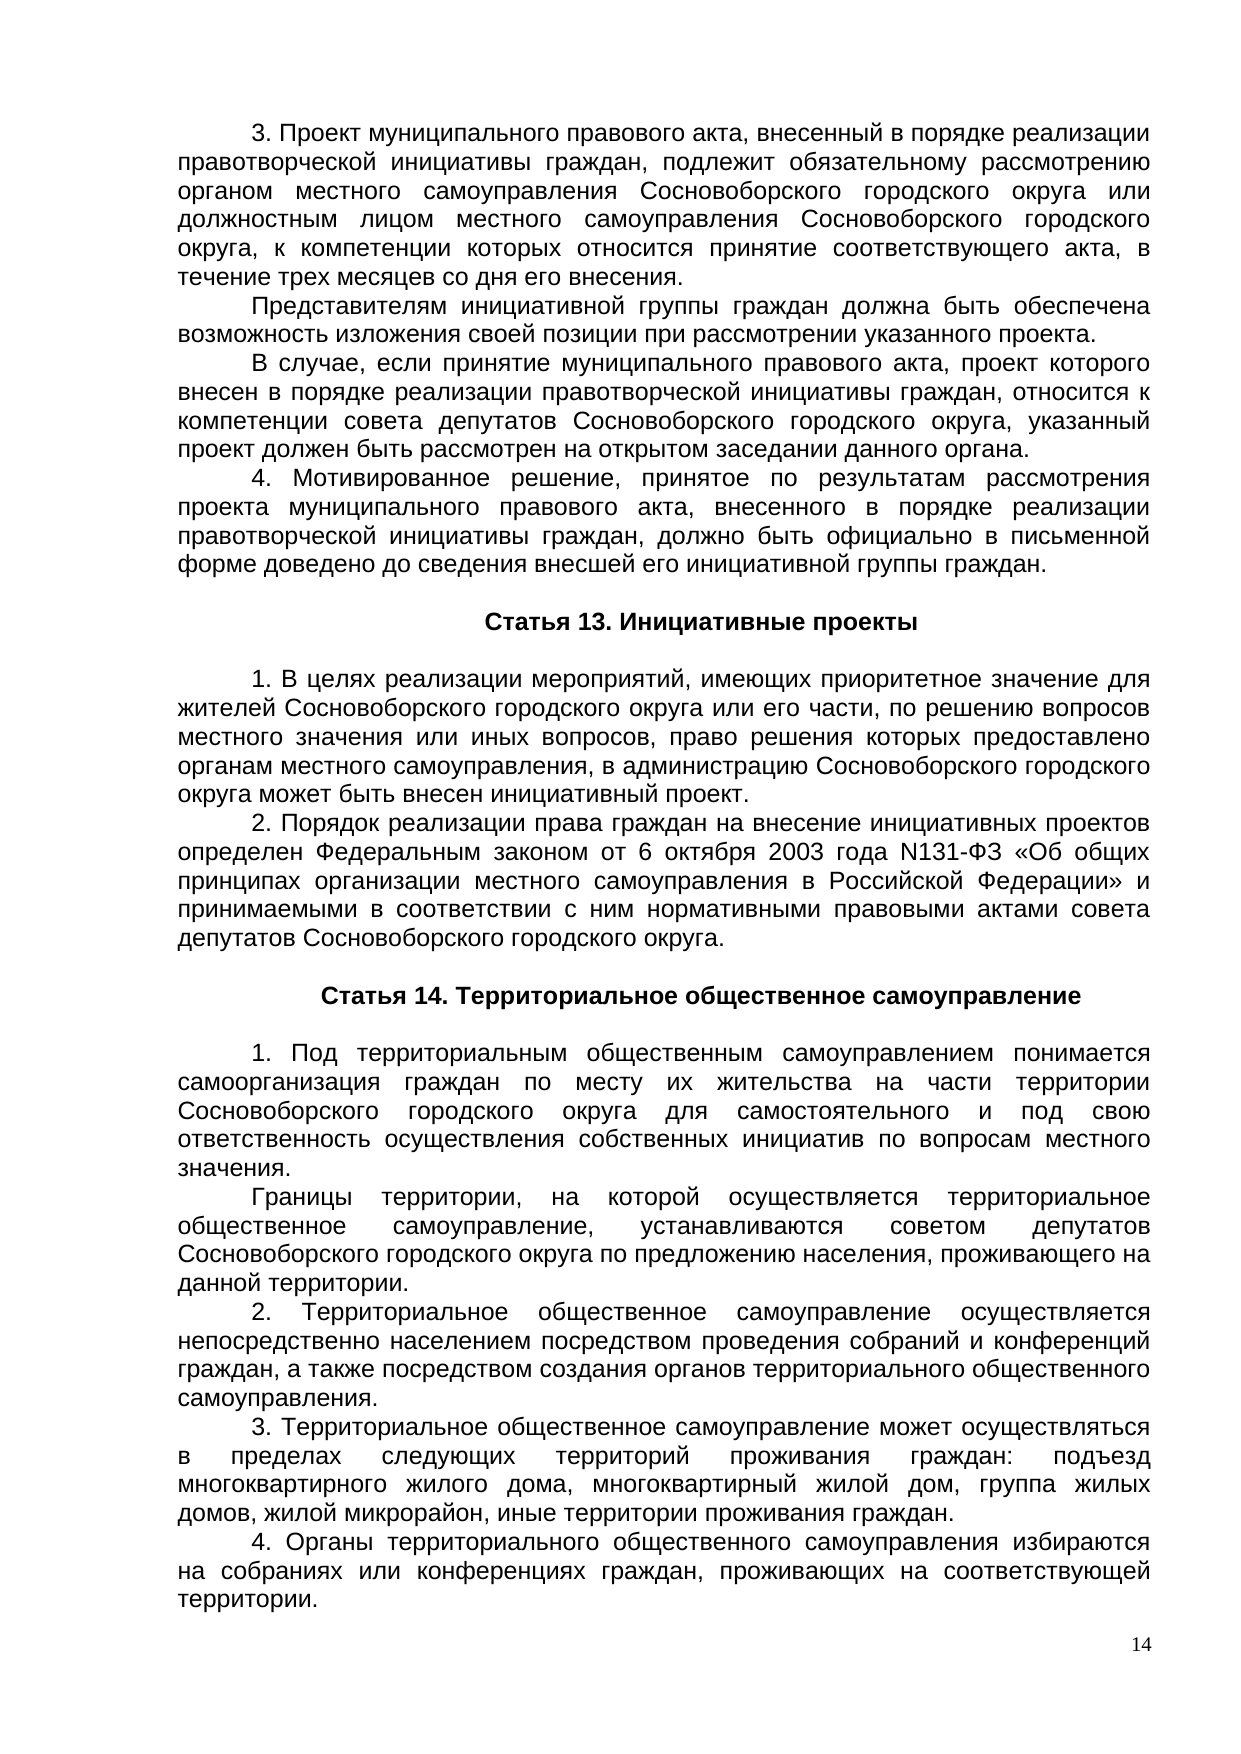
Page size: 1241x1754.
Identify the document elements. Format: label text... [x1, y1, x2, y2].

text Представителям инициативной группы граждан должна быть обеспечена возможность изложения своей позиции при рассмотрении указанного проекта. [177, 291, 1152, 348]
text Статья 14. Территориальное общественное самоуправление [177, 981, 1152, 1009]
text 2. Порядок реализации права граждан на внесение инициативных проектов определен Федеральным законом от 6 октября 2003 года N131-ФЗ «Об общих принципах организации местного самоуправления в Российской Федерации» и принимаемыми в соответствии с ним нормативными правовыми актами совета депутатов Сосновоборского городского округа. [177, 808, 1152, 952]
text Границы территории, на которой осуществляется территориальное общественное самоуправление, устанавливаются советом депутатов Сосновоборского городского округа по предложению населения, проживающего на данной территории. [177, 1182, 1152, 1297]
text 3. Проект муниципального правового акта, внесенный в порядке реализации правотворческой инициативы граждан, подлежит обязательному рассмотрению органом местного самоуправления Сосновоборского городского округа или должностным лицом местного самоуправления Сосновоборского городского округа, к компетенции которых относится принятие соответствующего акта, в течение трех месяцев со дня его внесения. [177, 118, 1152, 291]
text 1. Под территориальным общественным самоуправлением понимается самоорганизация граждан по месту их жительства на части территории Сосновоборского городского округа для самостоятельного и под свою ответственность осуществления собственных инициатив по вопросам местного значения. [177, 1038, 1152, 1182]
text Статья 13. Инициативные проекты [177, 607, 1152, 636]
text 4. Мотивированное решение, принятое по результатам рассмотрения проекта муниципального правового акта, внесенного в порядке реализации правотворческой инициативы граждан, должно быть официально в письменной форме доведено до сведения внесшей его инициативной группы граждан. [177, 463, 1152, 578]
text В случае, если принятие муниципального правового акта, проект которого внесен в порядке реализации правотворческой инициативы граждан, относится к компетенции совета депутатов Сосновоборского городского округа, указанный проект должен быть рассмотрен на открытом заседании данного органа. [177, 348, 1152, 463]
text 1. В целях реализации мероприятий, имеющих приоритетное значение для жителей Сосновоборского городского округа или его части, по решению вопросов местного значения или иных вопросов, право решения которых предоставлено органам местного самоуправления, в администрацию Сосновоборского городского округа может быть внесен инициативный проект. [177, 664, 1152, 808]
text 3. Территориальное общественное самоуправление может осуществляться в пределах следующих территорий проживания граждан: подъезд многоквартирного жилого дома, многоквартирный жилой дом, группа жилых домов, жилой микрорайон, иные территории проживания граждан. [177, 1412, 1152, 1527]
text 2. Территориальное общественное самоуправление осуществляется непосредственно населением посредством проведения собраний и конференций граждан, а также посредством создания органов территориального общественного самоуправления. [177, 1297, 1152, 1412]
text 4. Органы территориального общественного самоуправления избираются на собраниях или конференциях граждан, проживающих на соответствующей территории. [177, 1527, 1152, 1613]
